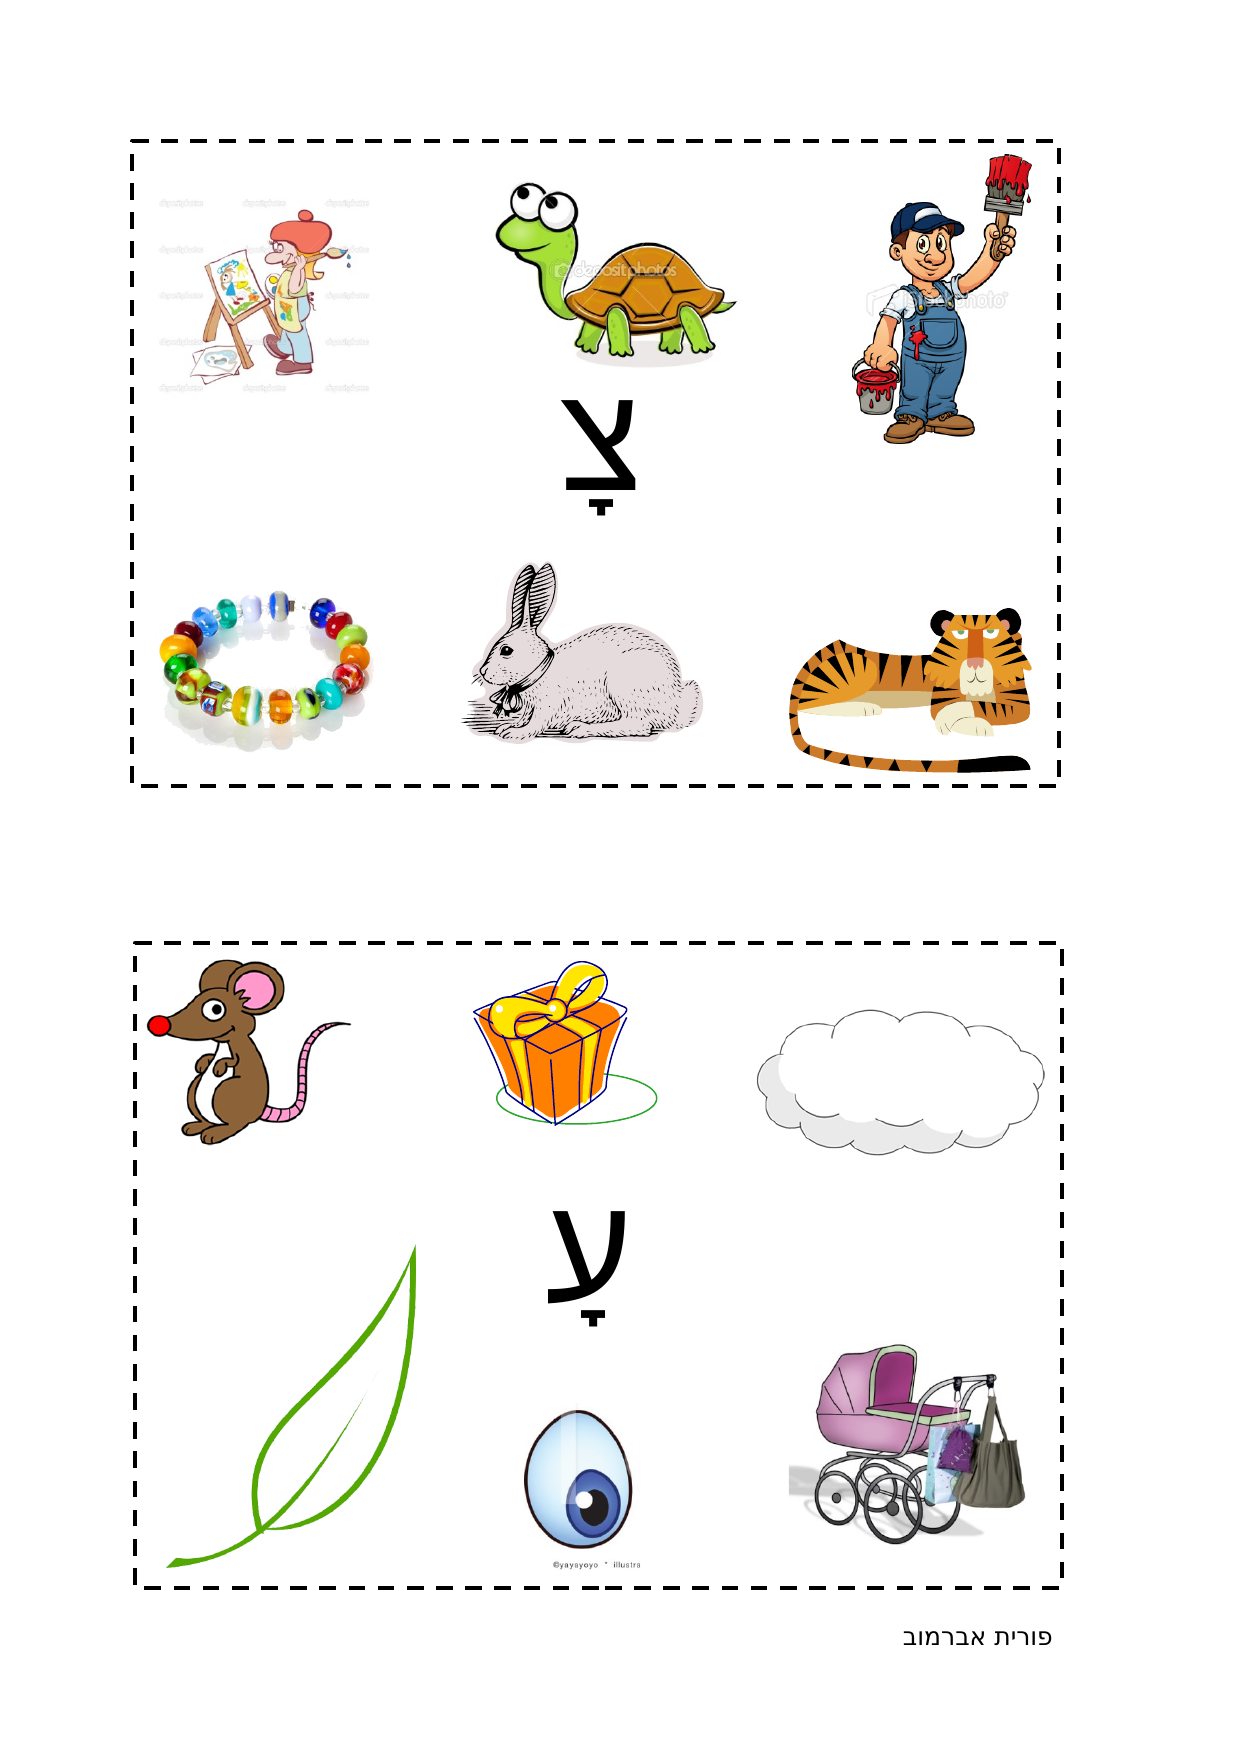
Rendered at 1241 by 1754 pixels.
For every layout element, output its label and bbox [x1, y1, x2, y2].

picture [491, 165, 742, 375]
picture [788, 1318, 1039, 1569]
picture [126, 527, 404, 805]
picture [852, 154, 1032, 444]
picture [151, 177, 377, 414]
picture [756, 961, 1052, 1186]
picture [165, 1244, 416, 1568]
picture [524, 1403, 641, 1570]
picture [140, 953, 358, 1151]
